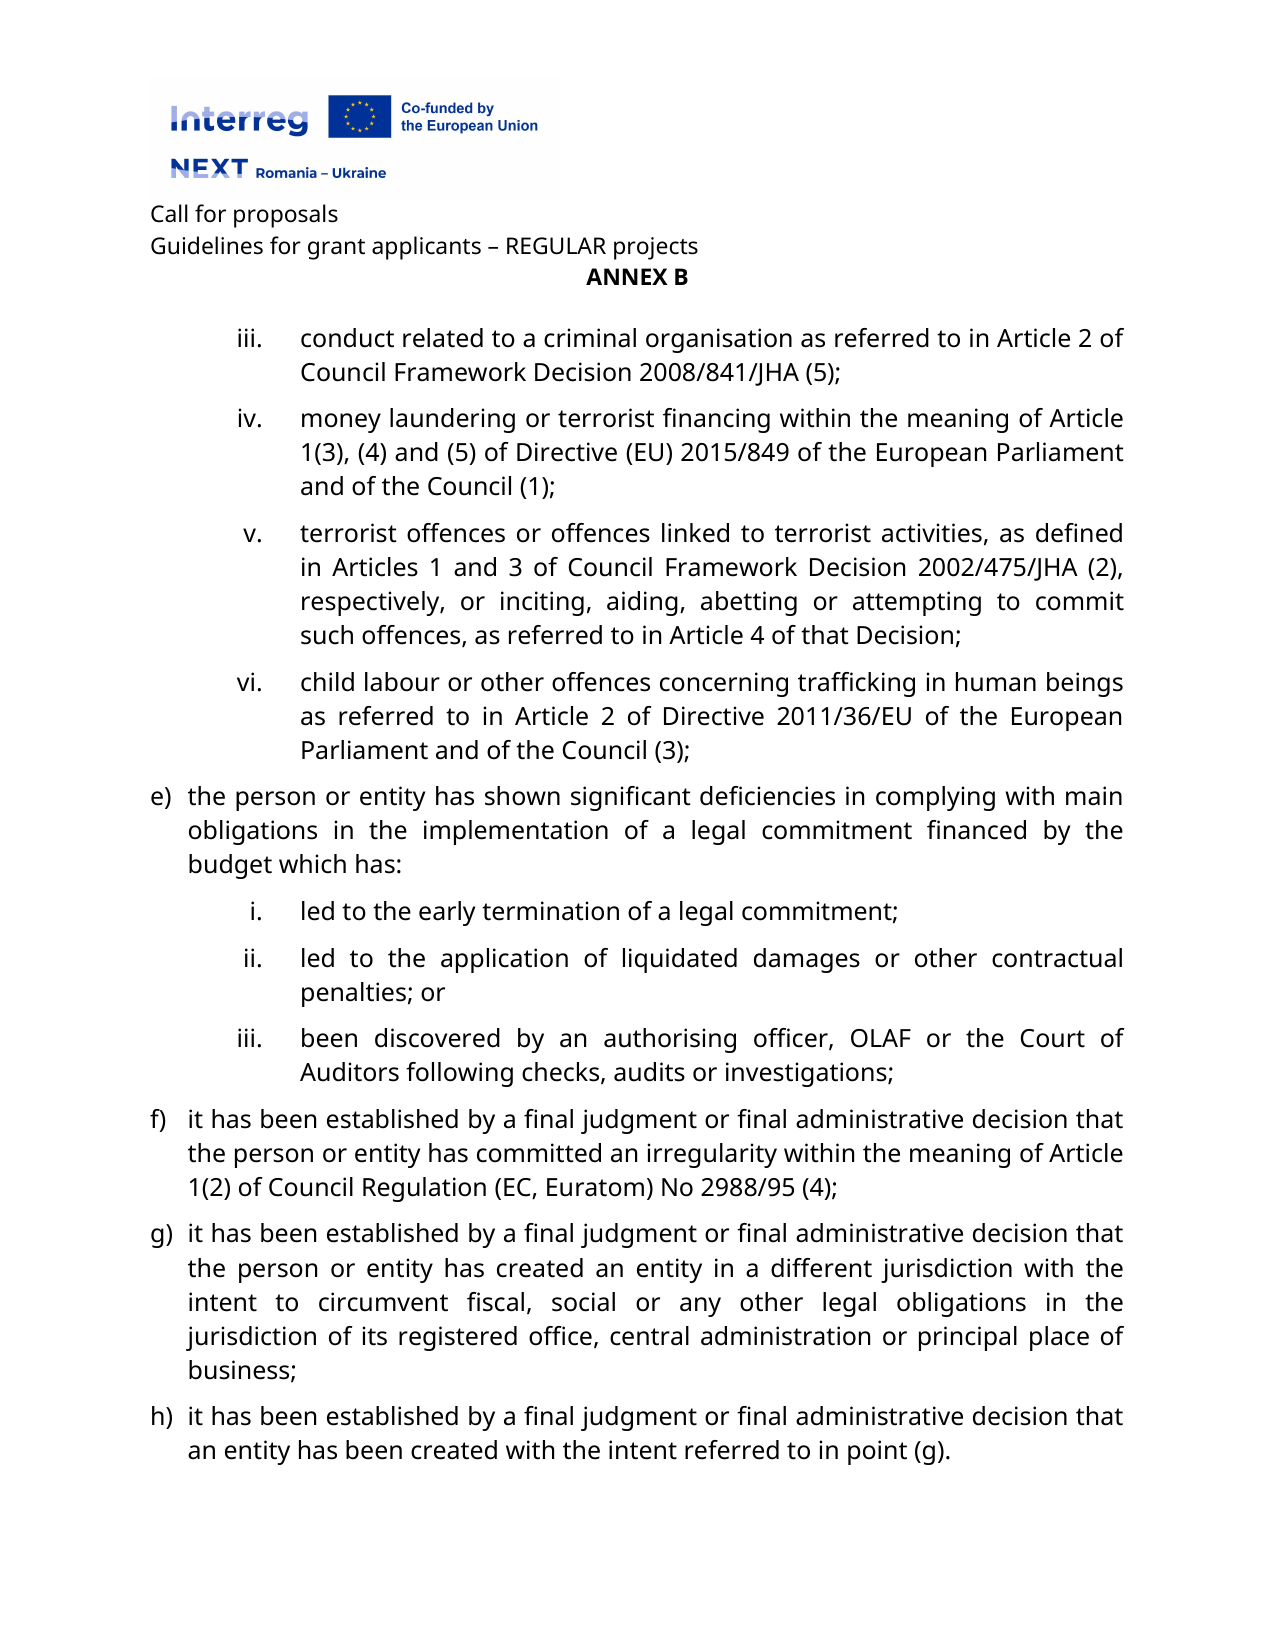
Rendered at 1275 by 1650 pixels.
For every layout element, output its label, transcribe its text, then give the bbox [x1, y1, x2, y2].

list conduct related to a criminal organisation as referred to in Article 2 of Council Framework Decision 2008/841/JHA (5); [262, 320, 1125, 388]
list it has been established by a final judgment or final administrative decision that an entity has been created with the intent referred to in point (g). [150, 1399, 1125, 1467]
list led to the early termination of a legal commitment; [262, 894, 1125, 928]
list the person or entity has shown significant deficiencies in complying with main obligations in the implementation of a legal commitment financed by the budget which has: [150, 779, 1125, 881]
list money laundering or terrorist financing within the meaning of Article 1(3), (4) and (5) of Directive (EU) 2015/849 of the European Parliament and of the Council (1); [262, 401, 1125, 503]
list child labour or other offences concerning trafficking in human beings as referred to in Article 2 of Directive 2011/36/EU of the European Parliament and of the Council (3); [262, 664, 1125, 766]
list it has been established by a final judgment or final administrative decision that the person or entity has committed an irregularity within the meaning of Article 1(2) of Council Regulation (EC, Euratom) No 2988/95 (4); [150, 1101, 1125, 1204]
list terrorist offences or offences linked to terrorist activities, as defined in Articles 1 and 3 of Council Framework Decision 2002/475/JHA (2), respectively, or inciting, aiding, abetting or attempting to commit such offences, as referred to in Article 4 of that Decision; [262, 516, 1125, 652]
list been discovered by an authorising officer, OLAF or the Court of Auditors following checks, audits or investigations; [262, 1021, 1125, 1089]
list it has been established by a final judgment or final administrative decision that the person or entity has created an entity in a different jurisdiction with the intent to circumvent fiscal, social or any other legal obligations in the jurisdiction of its registered office, central administration or principal place of business; [150, 1216, 1125, 1386]
picture [150, 75, 559, 199]
list led to the application of liquidated damages or other contractual penalties; or [262, 940, 1125, 1008]
